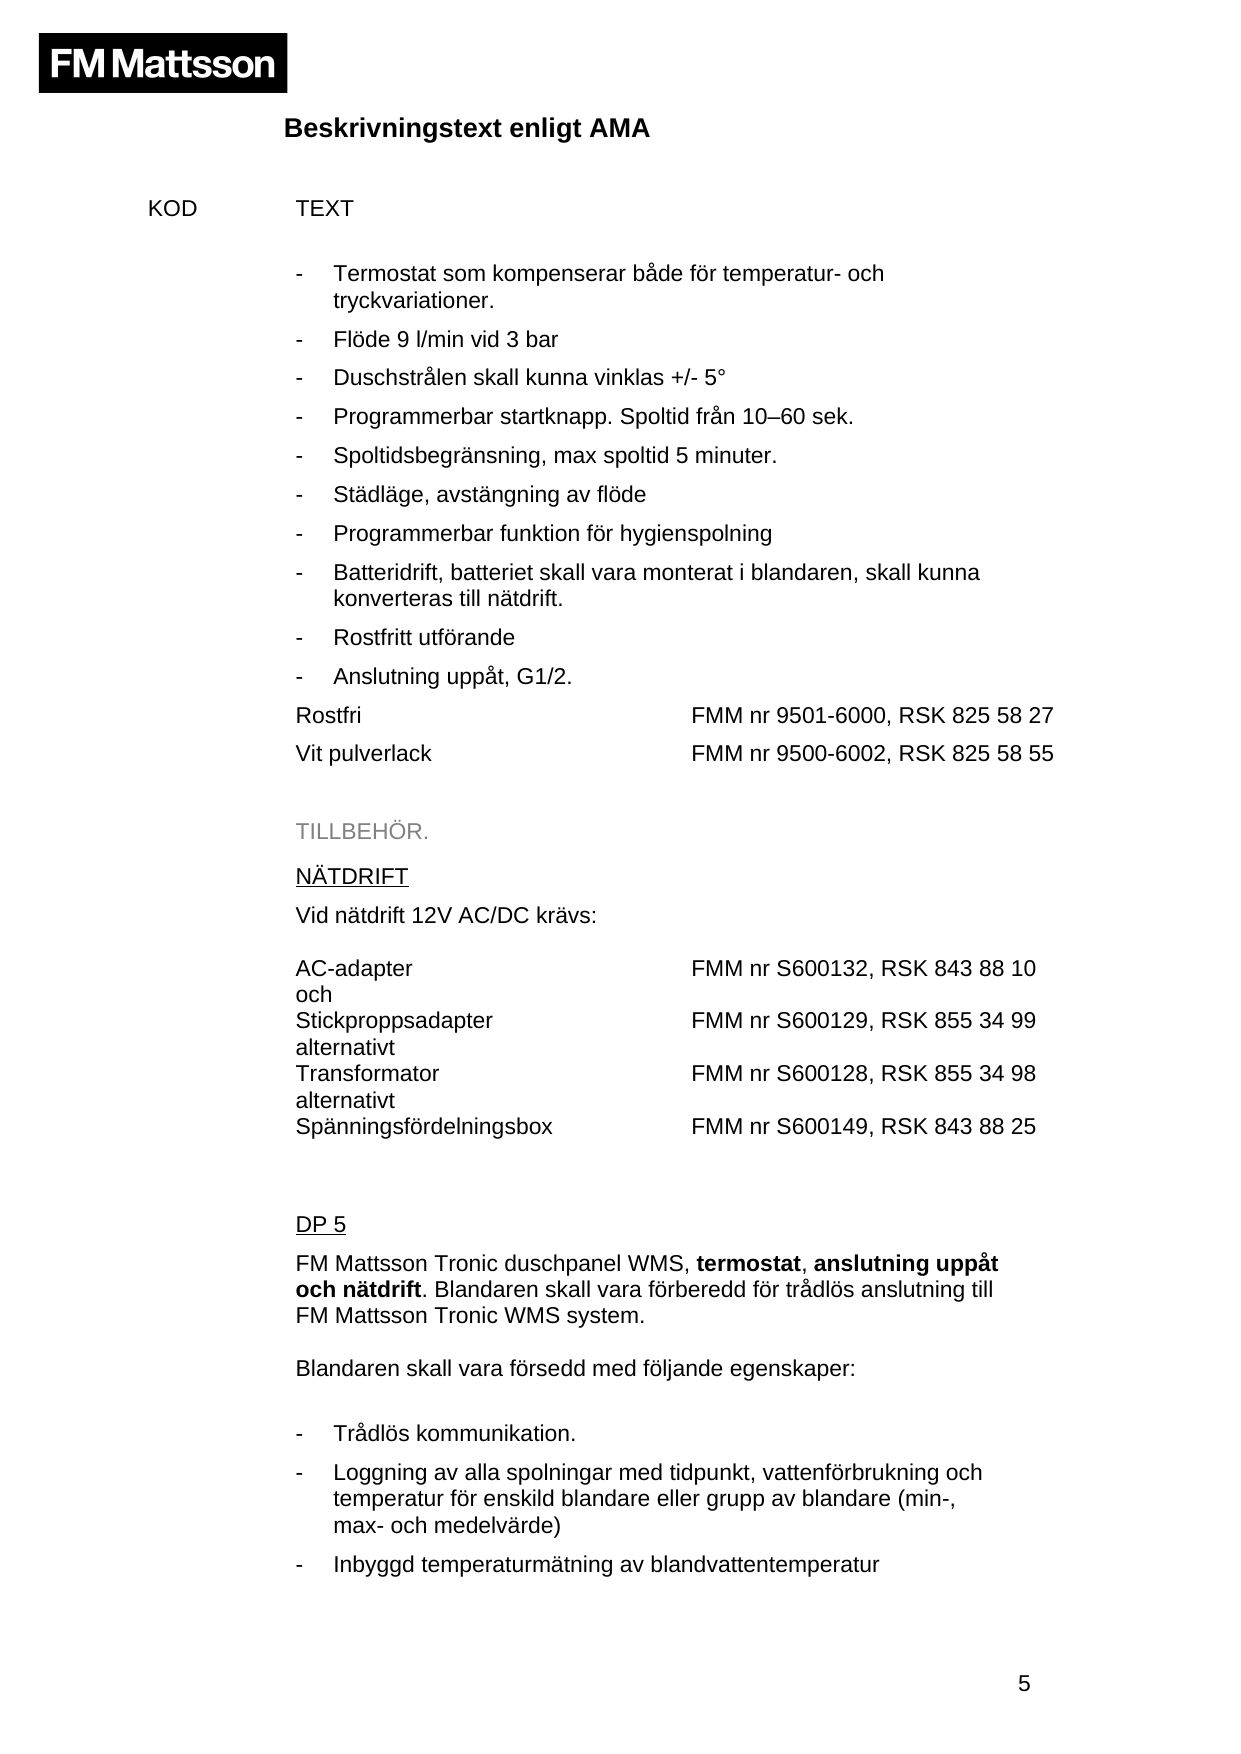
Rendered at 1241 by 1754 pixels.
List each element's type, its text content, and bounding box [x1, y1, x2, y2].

text alternativt [295, 1087, 1093, 1113]
list Vit pulverlack FMM nr 9500-6002, RSK 825 58 55 [148, 740, 1093, 767]
text och [295, 981, 1004, 1007]
text DP 5 X [295, 1211, 1004, 1237]
list Rostfri FMM nr 9501-6000, RSK 825 58 27 [148, 702, 1093, 728]
text Blandaren skall vara försedd med följande egenskaper: [295, 1355, 1004, 1381]
text FM Mattsson Tronic duschpanel WMS, termostat, anslutning uppåt och nätdrift. Blandaren skall vara förberedd för trådlös anslutning till FM Mattsson Tronic WMS system. [295, 1249, 1031, 1329]
text AC-adapter FMM nr S600132, RSK 843 88 10 [295, 955, 1093, 981]
text Trådlös kommunikation. [295, 1420, 1004, 1447]
text Programmerbar startknapp. Spoltid från 10–60 sek. [295, 403, 1004, 429]
list Rostfritt utförande [295, 624, 1004, 650]
text Loggning av alla spolningar med tidpunkt, vattenförbrukning och temperatur för enskild blandare eller grupp av blandare (min-, max- och medelvärde) [295, 1459, 1004, 1538]
text Spänningsfördelningsbox FMM nr S600149, RSK 843 88 25 [295, 1113, 1093, 1139]
picture [38, 33, 288, 93]
text Spoltidsbegränsning, max spoltid 5 minuter. [295, 442, 1004, 468]
text alternativt [295, 1034, 1004, 1060]
list Anslutning uppåt, G1/2. [295, 663, 1004, 689]
text Vid nätdrift 12V AC/DC krävs: [295, 902, 1004, 928]
text Transformator FMM nr S600128, RSK 855 34 98 [295, 1060, 1093, 1087]
text NÄTDRIFT X [295, 863, 1004, 889]
text Flöde 9 l/min vid 3 bar [295, 326, 1004, 352]
text Termostat som kompenserar både för temperatur- och tryckvariationer. [295, 260, 1004, 313]
text Duschstrålen skall kunna vinklas +/- 5° [295, 364, 1004, 391]
list Batteridrift, batteriet skall vara monterat i blandaren, skall kunna konverteras till nätdrift. [295, 559, 1004, 611]
list Städläge, avstängning av flöde [295, 481, 1004, 507]
text TILLBEHÖR. [295, 818, 1031, 844]
text Inbyggd temperaturmätning av blandvattentemperatur [295, 1551, 1004, 1577]
list Programmerbar funktion för hygienspolning [295, 520, 1004, 546]
text Stickproppsadapter FMM nr S600129, RSK 855 34 99 [295, 1007, 1093, 1034]
